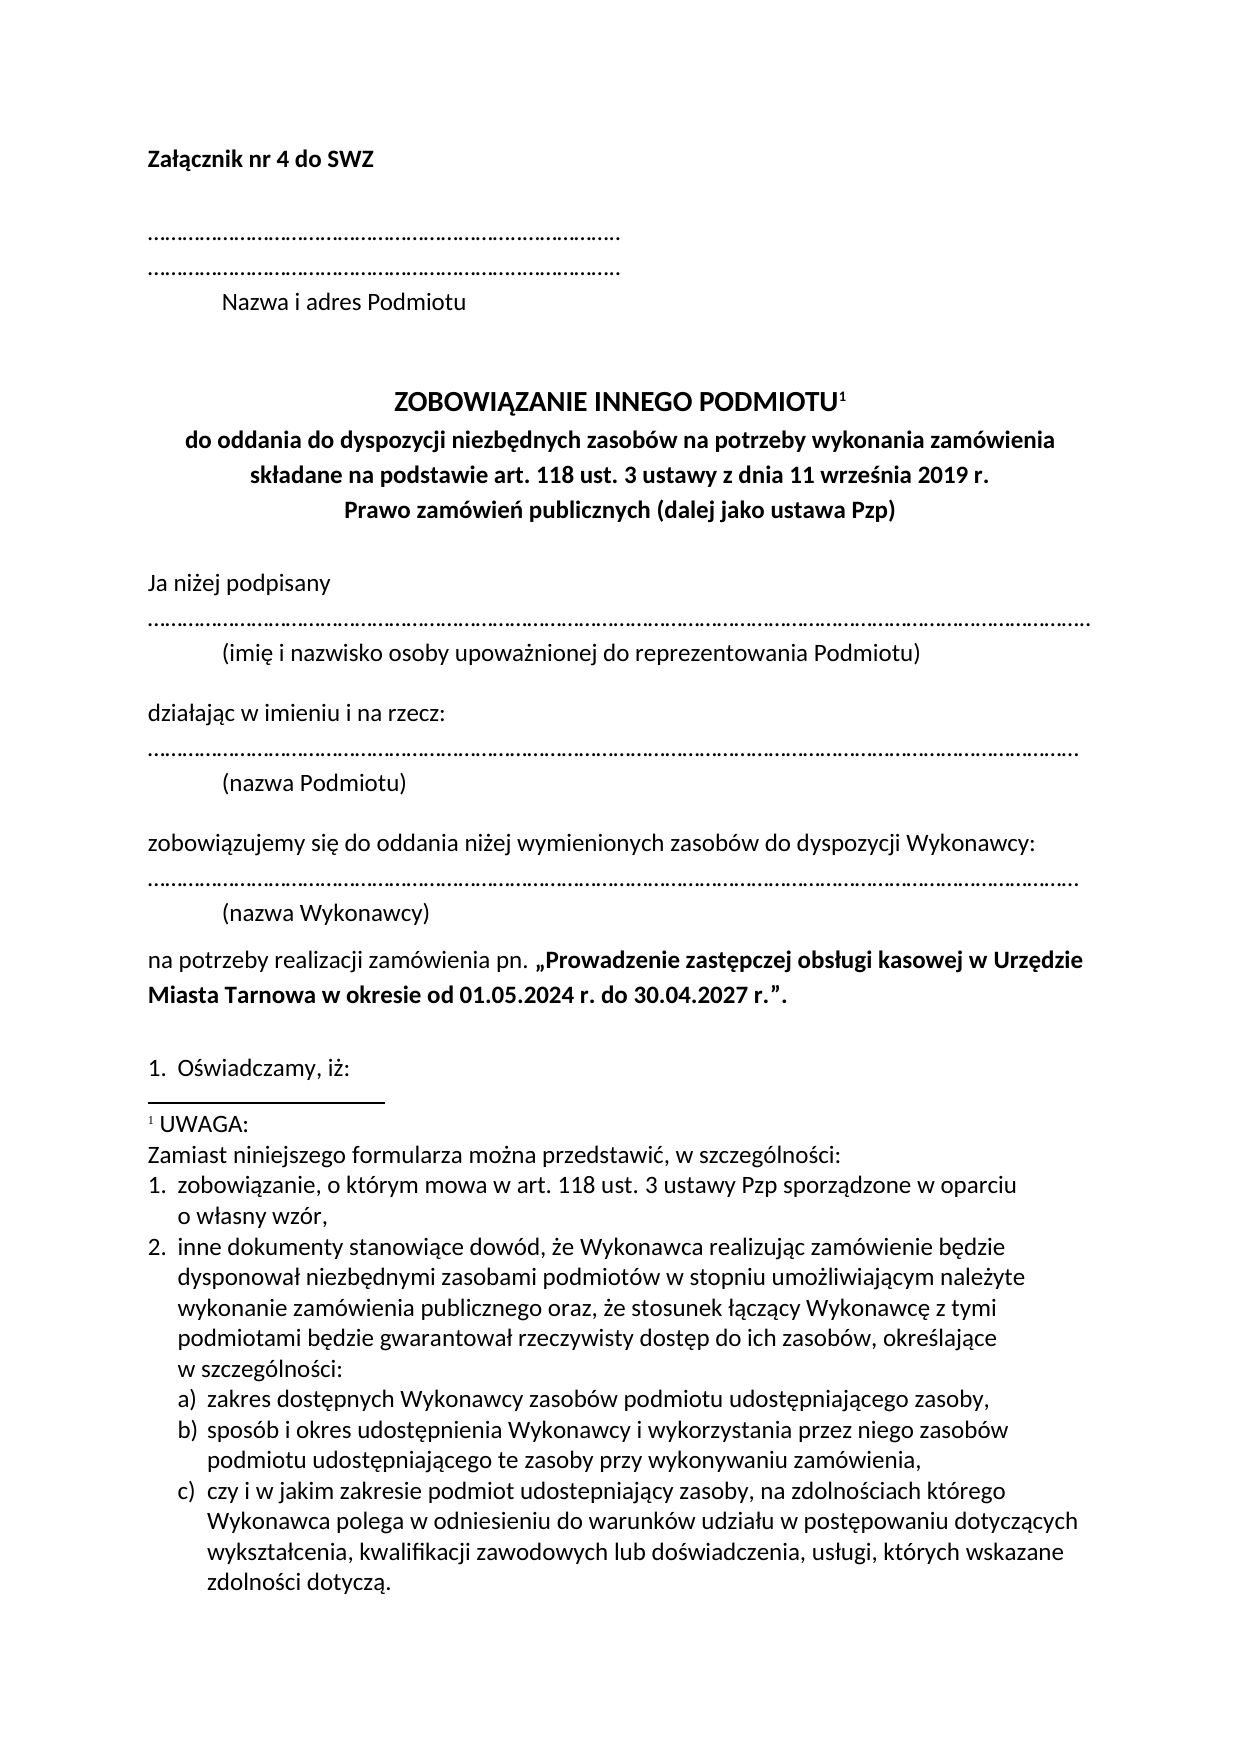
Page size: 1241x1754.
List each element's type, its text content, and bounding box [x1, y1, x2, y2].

text ZOBOWIĄZANIE INNEGO PODMIOTU [148, 383, 1092, 419]
text do oddania do dyspozycji niezbędnych zasobów na potrzeby wykonania zamówienia [148, 424, 1092, 455]
list Oświadczamy, iż: [148, 1052, 1092, 1082]
text (imię i nazwisko osoby upoważnionej do reprezentowania Podmiotu) [148, 637, 1092, 667]
text Ja niżej podpisany ……………………………………………………………………………………………………………………………………………….. [148, 567, 1092, 632]
text ……………………………………………………………………………………………………………………………………………… [148, 862, 1092, 892]
text działając w imieniu i na rzecz: [148, 697, 1092, 727]
text ………………………………………………………..…………….. [148, 216, 1092, 247]
text (nazwa Wykonawcy) [148, 897, 1092, 927]
text ………………………………………………………..…………….. [148, 251, 1092, 282]
text ……………………………………………………………………………………………………………………………………………… [148, 732, 1092, 762]
text składane na podstawie art. 118 ust. 3 ustawy z dnia 11 września 2019 r. [148, 459, 1092, 490]
text (nazwa Podmiotu) [148, 767, 1092, 797]
text Nazwa i adres Podmiotu [148, 286, 1092, 317]
text Załącznik nr 4 do SWZ [148, 143, 1092, 174]
text Prawo zamówień publicznych (dalej jako ustawa Pzp) [148, 494, 1092, 525]
list na potrzeby realizacji zamówienia pn. „Prowadzenie zastępczej obsługi kasowej w Urzędzie Miasta Tarnowa w okresie od 01.05.2024 r. do 30.04.2027 r.”. [148, 944, 1092, 1010]
text zobowiązujemy się do oddania niżej wymienionych zasobów do dyspozycji Wykonawcy: [148, 827, 1092, 857]
